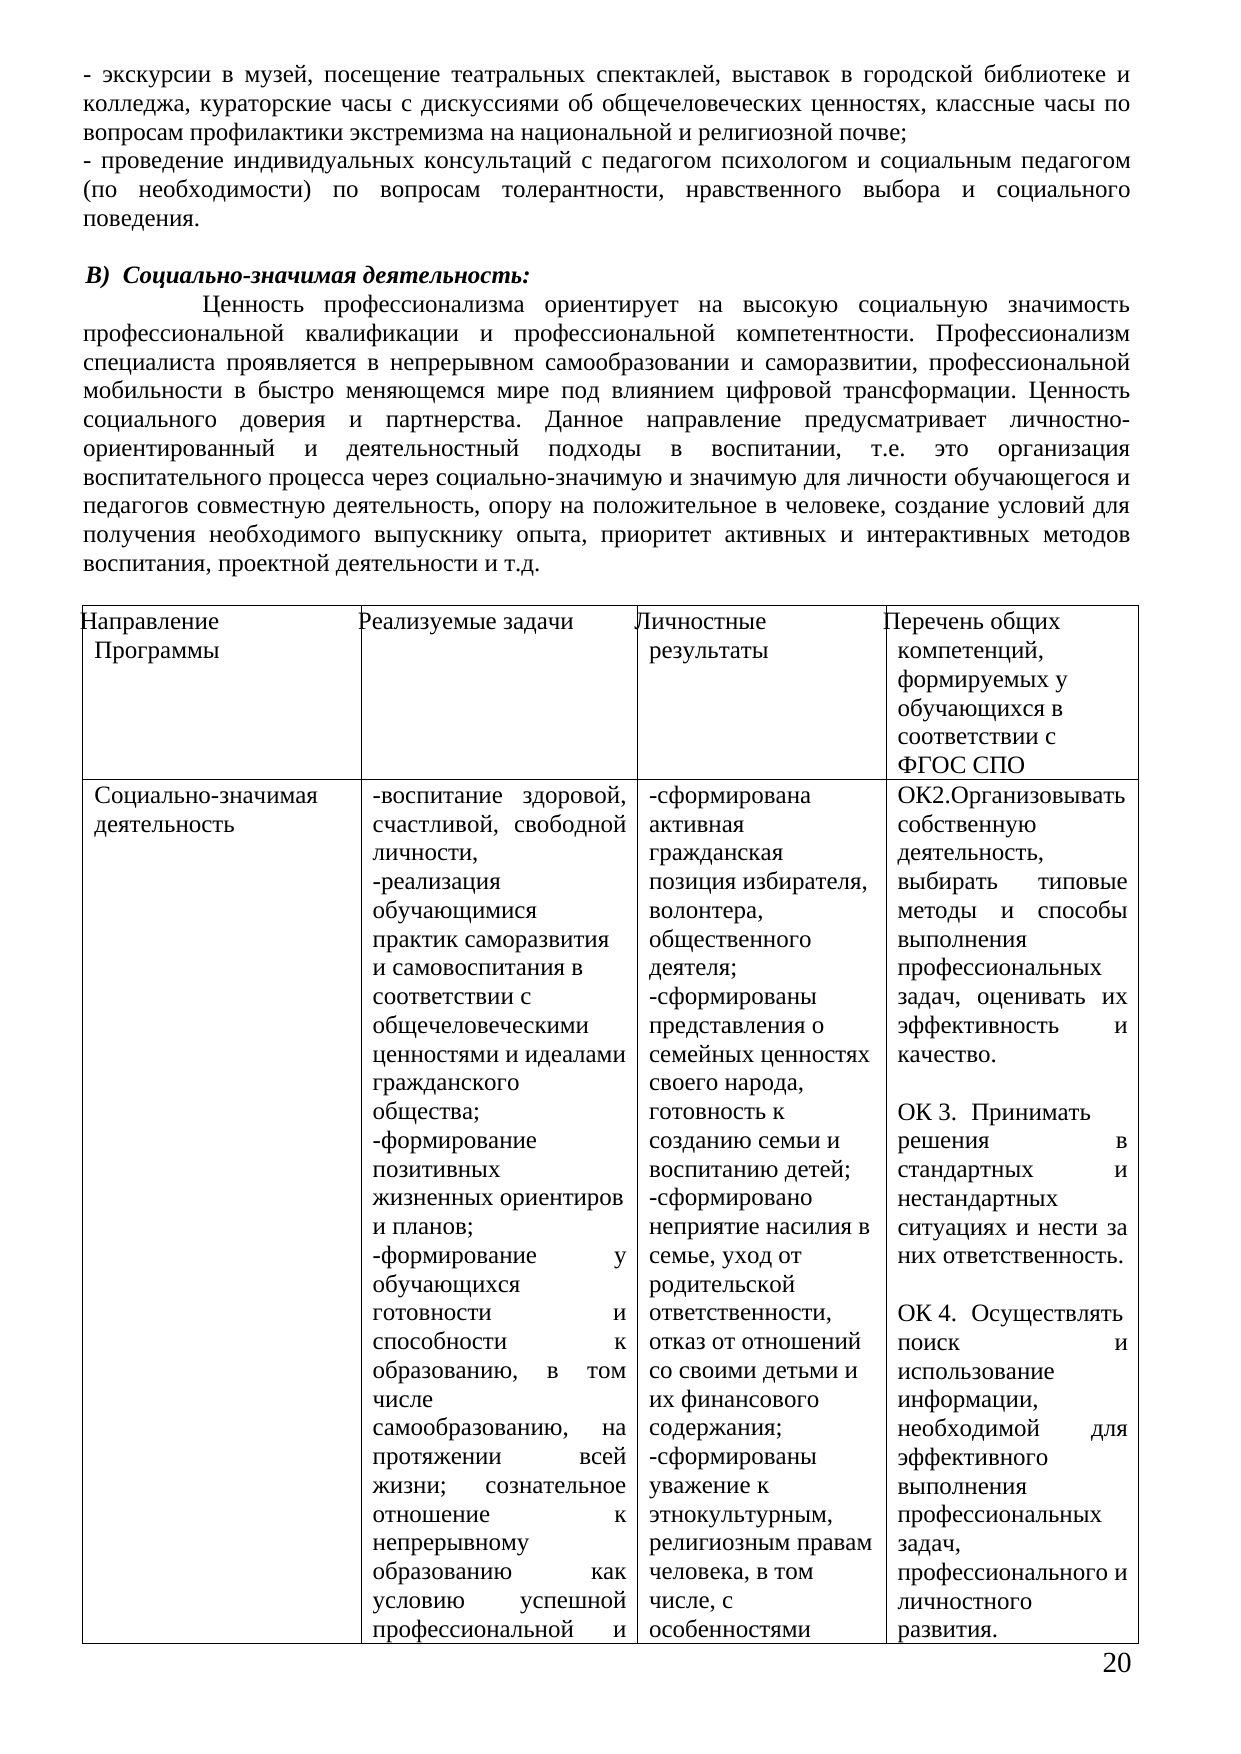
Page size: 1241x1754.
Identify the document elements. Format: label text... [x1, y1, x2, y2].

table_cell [638, 694, 886, 1642]
text - проведение индивидуальных консультаций с педагогом психологом и социальным педагогом (по необходимости) по вопросам толерантности, нравственного выбора и социального поведения. [83, 59, 1132, 145]
table_header Реализуемые задачи [362, 520, 637, 693]
table_header Личностные результаты [638, 520, 886, 693]
table_header Направление Программы [83, 520, 361, 693]
list Ценность профессионализма ориентирует на высокую социальную значимость профессиональной квалификации и профессиональной компетентности. Профессионализм специалиста проявляется в непрерывном самообразовании и саморазвитии, профессиональной мобильности в быстро меняющемся мире под влиянием цифровой трансформации. Ценность социального доверия и партнерства. Данное направление предусматривает личностно-ориентированный и деятельностный подходы в воспитании, т.е. это организация воспитательного процесса через социально-значимую и значимую для личности обучающегося и педагогов совместную деятельность, опору на положительное в человеке, создание условий для получения необходимого выпускнику опыта, приоритет активных и интерактивных методов воспитания, проектной деятельности и т.д. [83, 203, 1131, 490]
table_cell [887, 694, 1138, 1642]
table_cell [83, 694, 361, 1642]
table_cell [362, 694, 637, 1642]
list В) Социально-значимая деятельность: [23, 174, 1131, 203]
table_header Перечень общих компетенций, формируемых у обучающихся в соответствии с ФГОС СПО [887, 520, 1138, 693]
